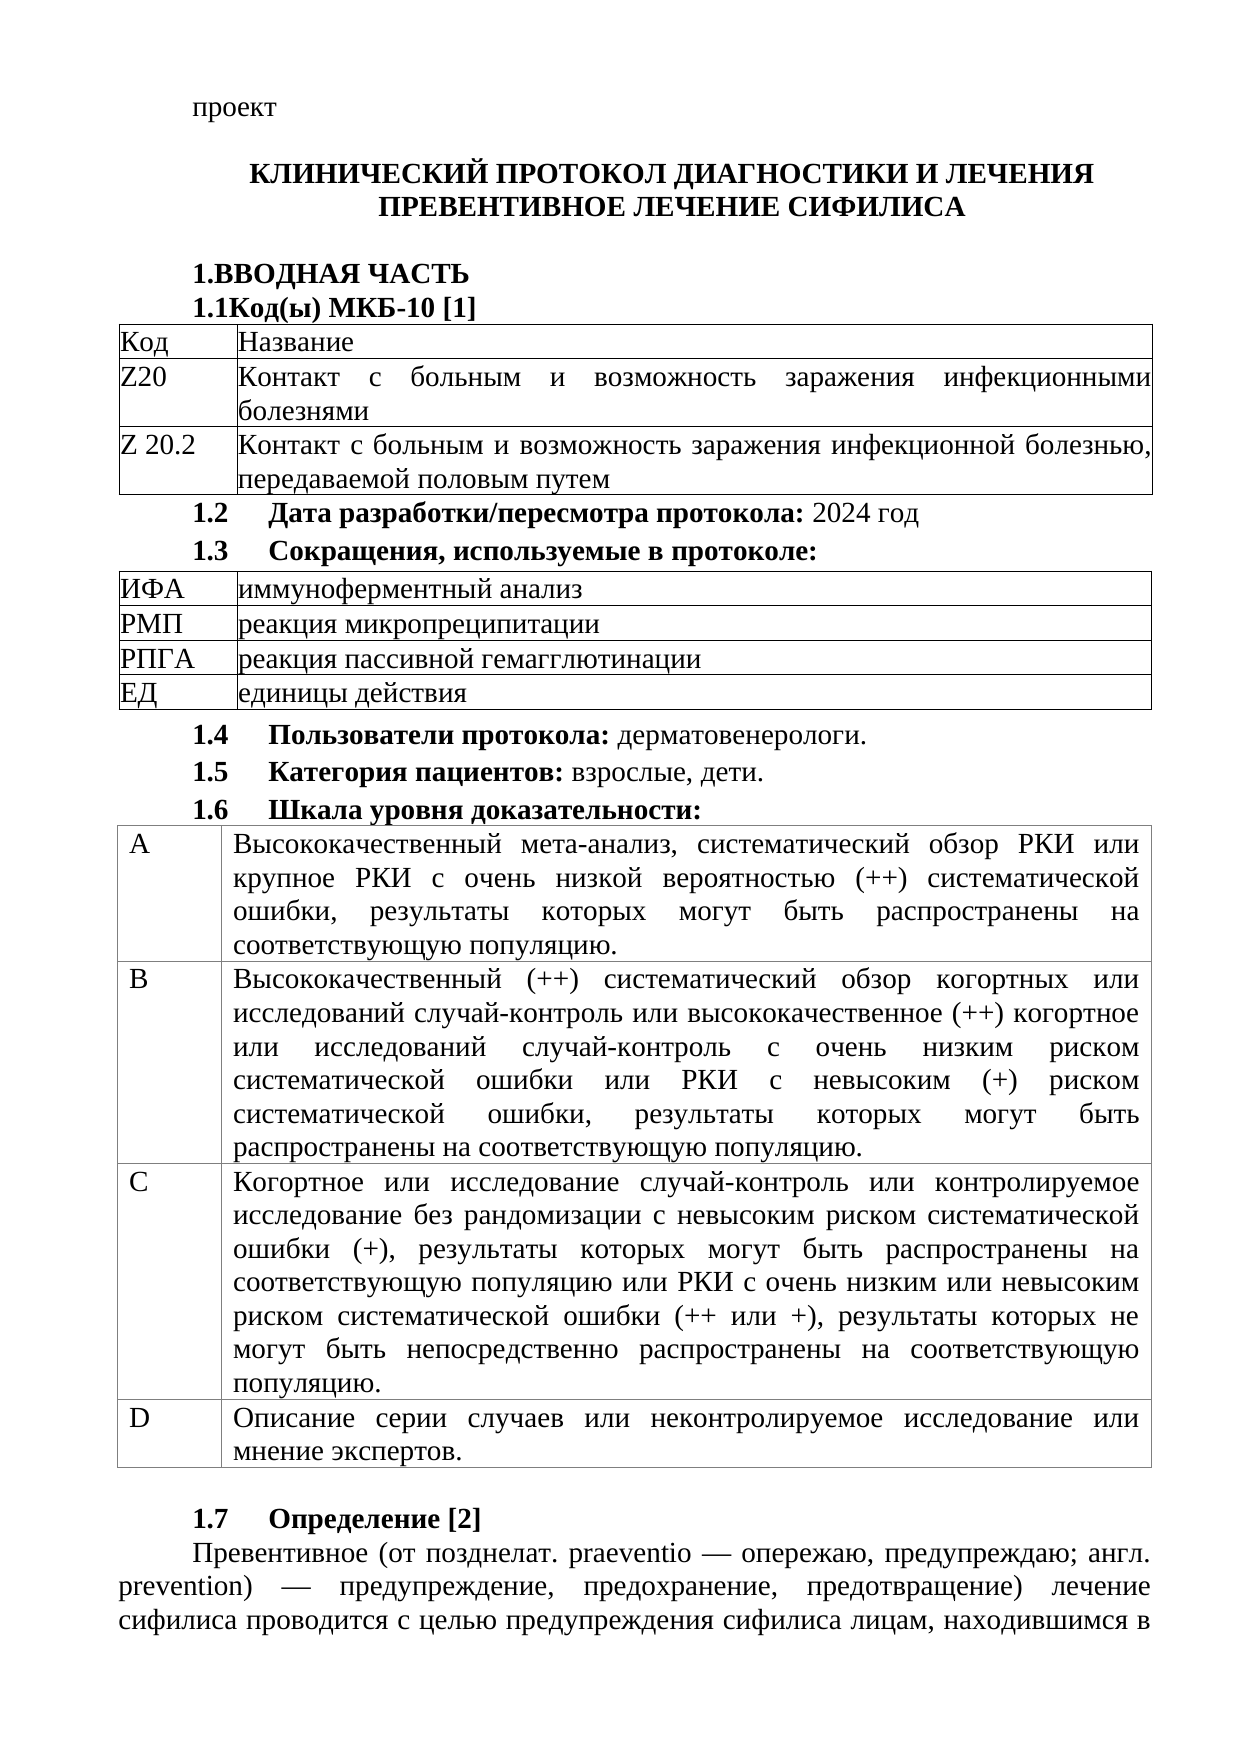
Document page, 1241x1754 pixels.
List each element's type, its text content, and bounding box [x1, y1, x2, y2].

list Определение [2] [118, 1501, 1152, 1535]
table_cell реакция пассивной гемагглютинации [238, 641, 1151, 674]
text 1.ВВОДНАЯ ЧАСТЬ [118, 256, 1152, 290]
list Сокращения, используемые в протоколе: [118, 533, 1152, 567]
list Категория пациентов: взрослые, дети. [118, 754, 1152, 788]
table_cell Когортное или исследование случай-контроль или контролируемое исследование без рандомизации с невысоким риском систематической ошибки (+), результаты которых могут быть распространены на соответствующую популяцию или РКИ с очень низким или невысоким риском систематической ошибки (++ или +), результаты которых не могут быть непосредственно распространены на соответствующую популяцию. [222, 1164, 1151, 1399]
table_cell ЕД [120, 675, 237, 709]
table_header Высококачественный мета-анализ, систематический обзор РКИ или крупное РКИ с очень низкой вероятностью (++) систематической ошибки, результаты которых могут быть распространены на соответствующую популяцию. [222, 826, 1151, 961]
list Шкала уровня доказательности: [118, 792, 1152, 825]
table_cell D [118, 1400, 221, 1467]
table_cell РМП [120, 606, 237, 640]
text КЛИНИЧЕСКИЙ ПРОТОКОЛ ДИАГНОСТИКИ И ЛЕЧЕНИЯ [118, 156, 1152, 189]
table_header иммуноферментный анализ [238, 572, 1151, 605]
table_header Код [120, 325, 237, 358]
table_cell Описание серии случаев или неконтролируемое исследование или мнение экспертов. [222, 1400, 1151, 1467]
table_cell Высококачественный (++) систематический обзор когортных или исследований случай-контроль или высококачественное (++) когортное или исследований случай-контроль с очень низким риском систематической ошибки или РКИ с невысоким (+) риском систематической ошибки, результаты которых могут быть распространены на соответствующую популяцию. [222, 962, 1151, 1163]
table_cell единицы действия [238, 675, 1151, 709]
text ПРЕВЕНТИВНОЕ ЛЕЧЕНИЕ СИФИЛИСА [118, 189, 1152, 223]
text 1.1Код(ы) МКБ-10 [1] [118, 290, 1152, 323]
table_cell Контакт с больным и возможность заражения инфекционными болезнями [238, 359, 1152, 426]
table_cell реакция микропреципитации [238, 606, 1151, 640]
list Дата разработки/пересмотра протокола: 2024 год [118, 495, 1152, 529]
table_cell C [118, 1164, 221, 1399]
list Пользователи протокола: дерматовенерологи. [118, 717, 1119, 750]
table_cell Z 20.2 [120, 427, 237, 494]
table_cell РПГА [120, 641, 237, 674]
table_header ИФА [120, 572, 237, 605]
table_cell Контакт с больным и возможность заражения инфекционной болезнью, передаваемой половым путем [238, 427, 1152, 494]
text проект [118, 89, 1152, 122]
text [118, 1535, 1152, 1636]
table_cell Z20 [120, 359, 237, 426]
table_cell B [118, 962, 221, 1163]
table_header Название [238, 325, 1152, 358]
table_header A [118, 826, 221, 961]
